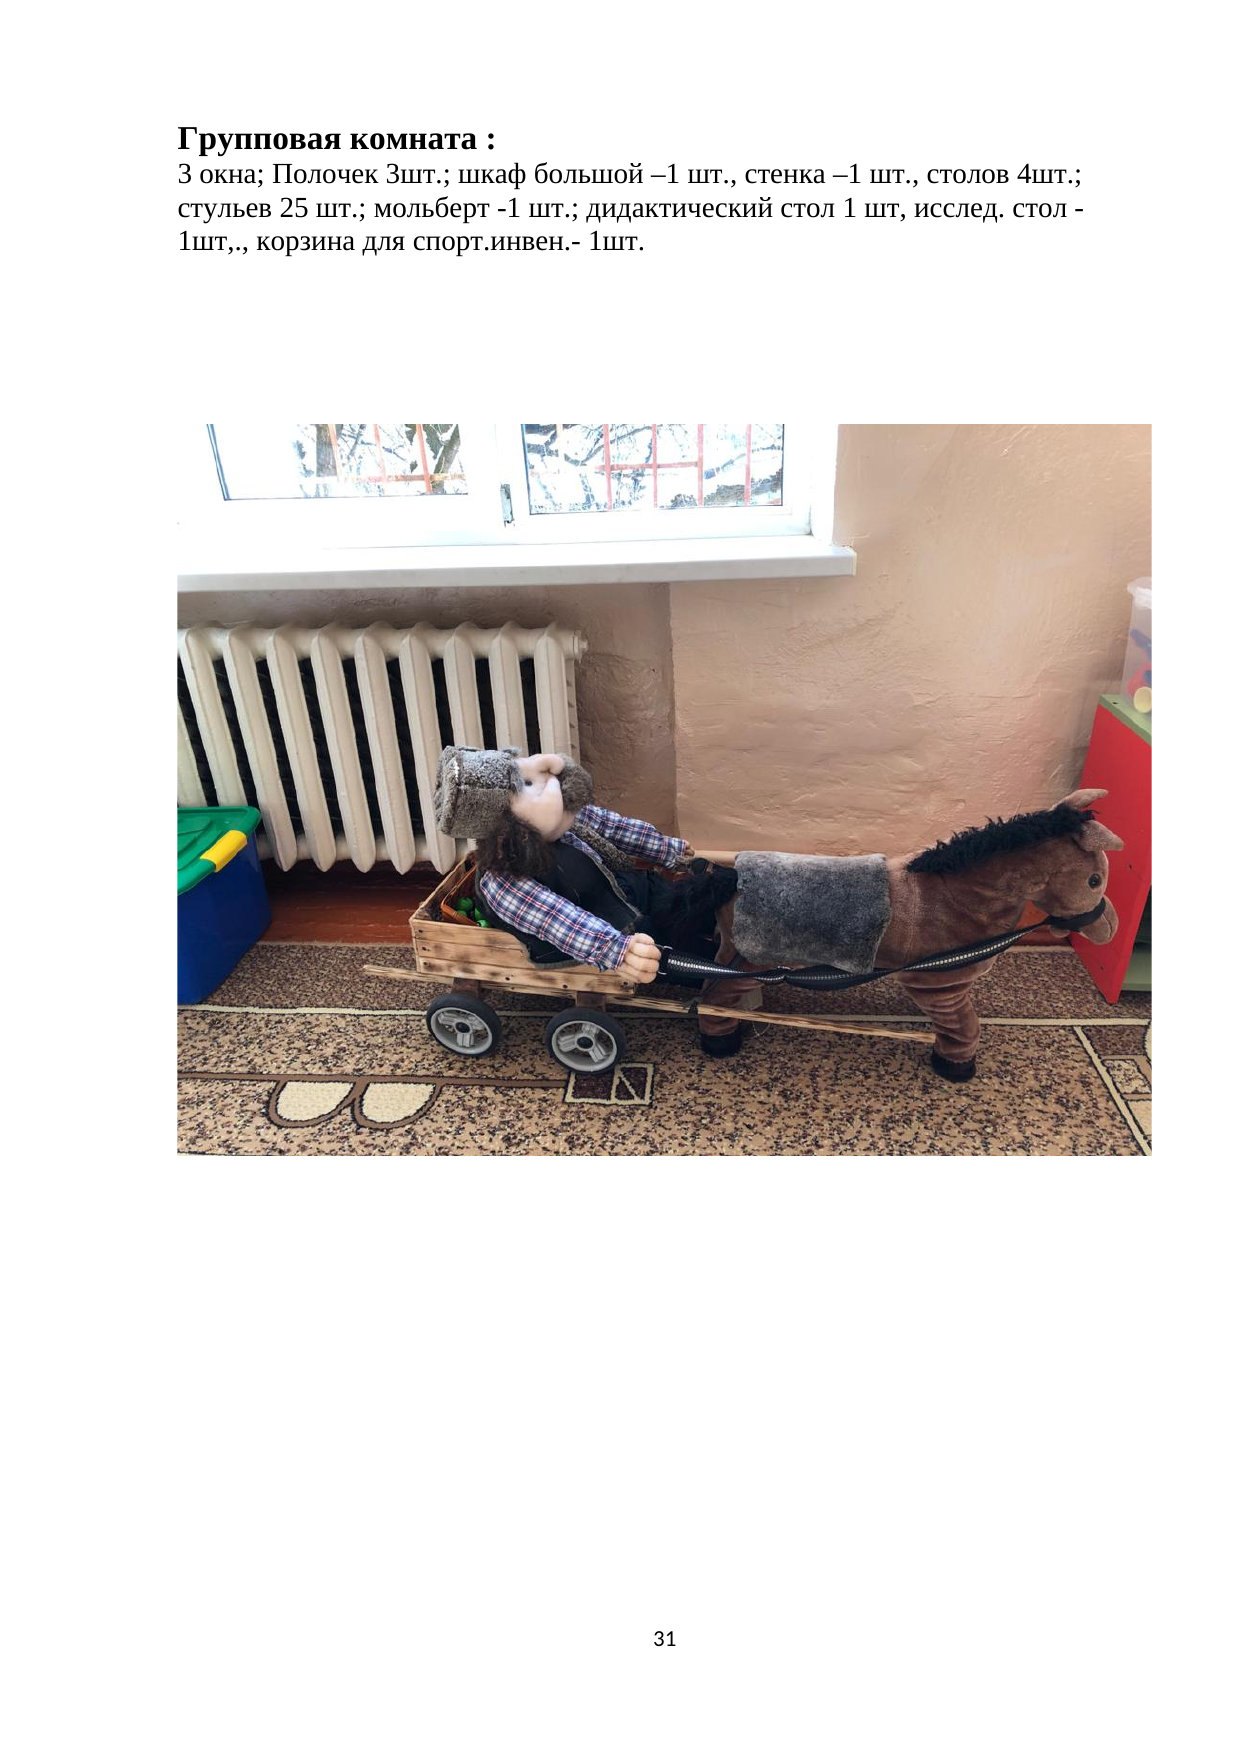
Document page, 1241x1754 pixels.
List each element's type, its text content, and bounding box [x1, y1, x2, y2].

picture [177, 424, 1152, 1156]
text 3 окна; Полочек 3шт.; шкаф большой –1 шт., стенка –1 шт., столов 4шт.; стульев 25 шт.; мольберт -1 шт.; дидактический стол 1 шт, исслед. стол -1шт,., корзина для спорт.инвен.- 1шт. [177, 156, 1152, 257]
text Групповая комната : [177, 118, 1152, 156]
